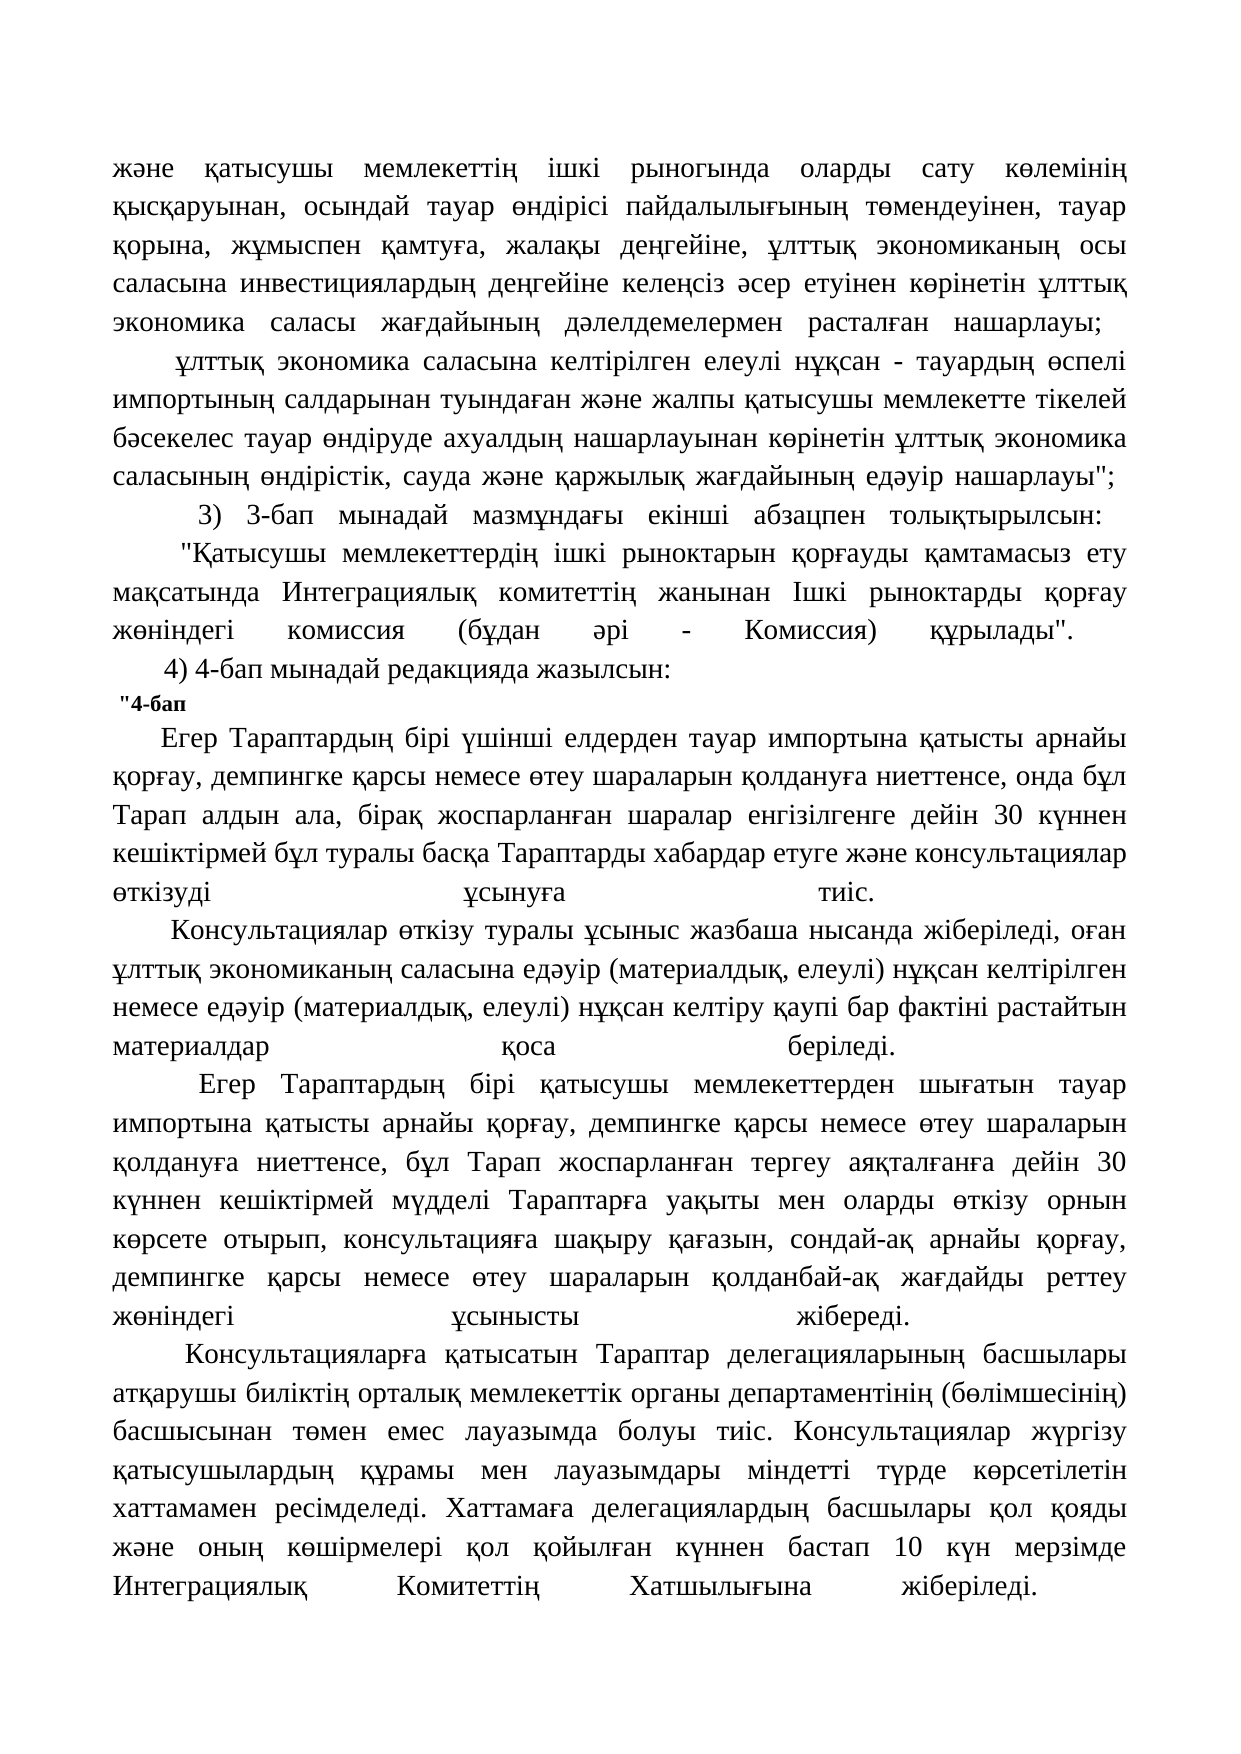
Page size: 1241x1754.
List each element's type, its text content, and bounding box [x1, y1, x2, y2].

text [112, 720, 1128, 1601]
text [112, 150, 1128, 684]
text "4-бап [112, 689, 1128, 716]
